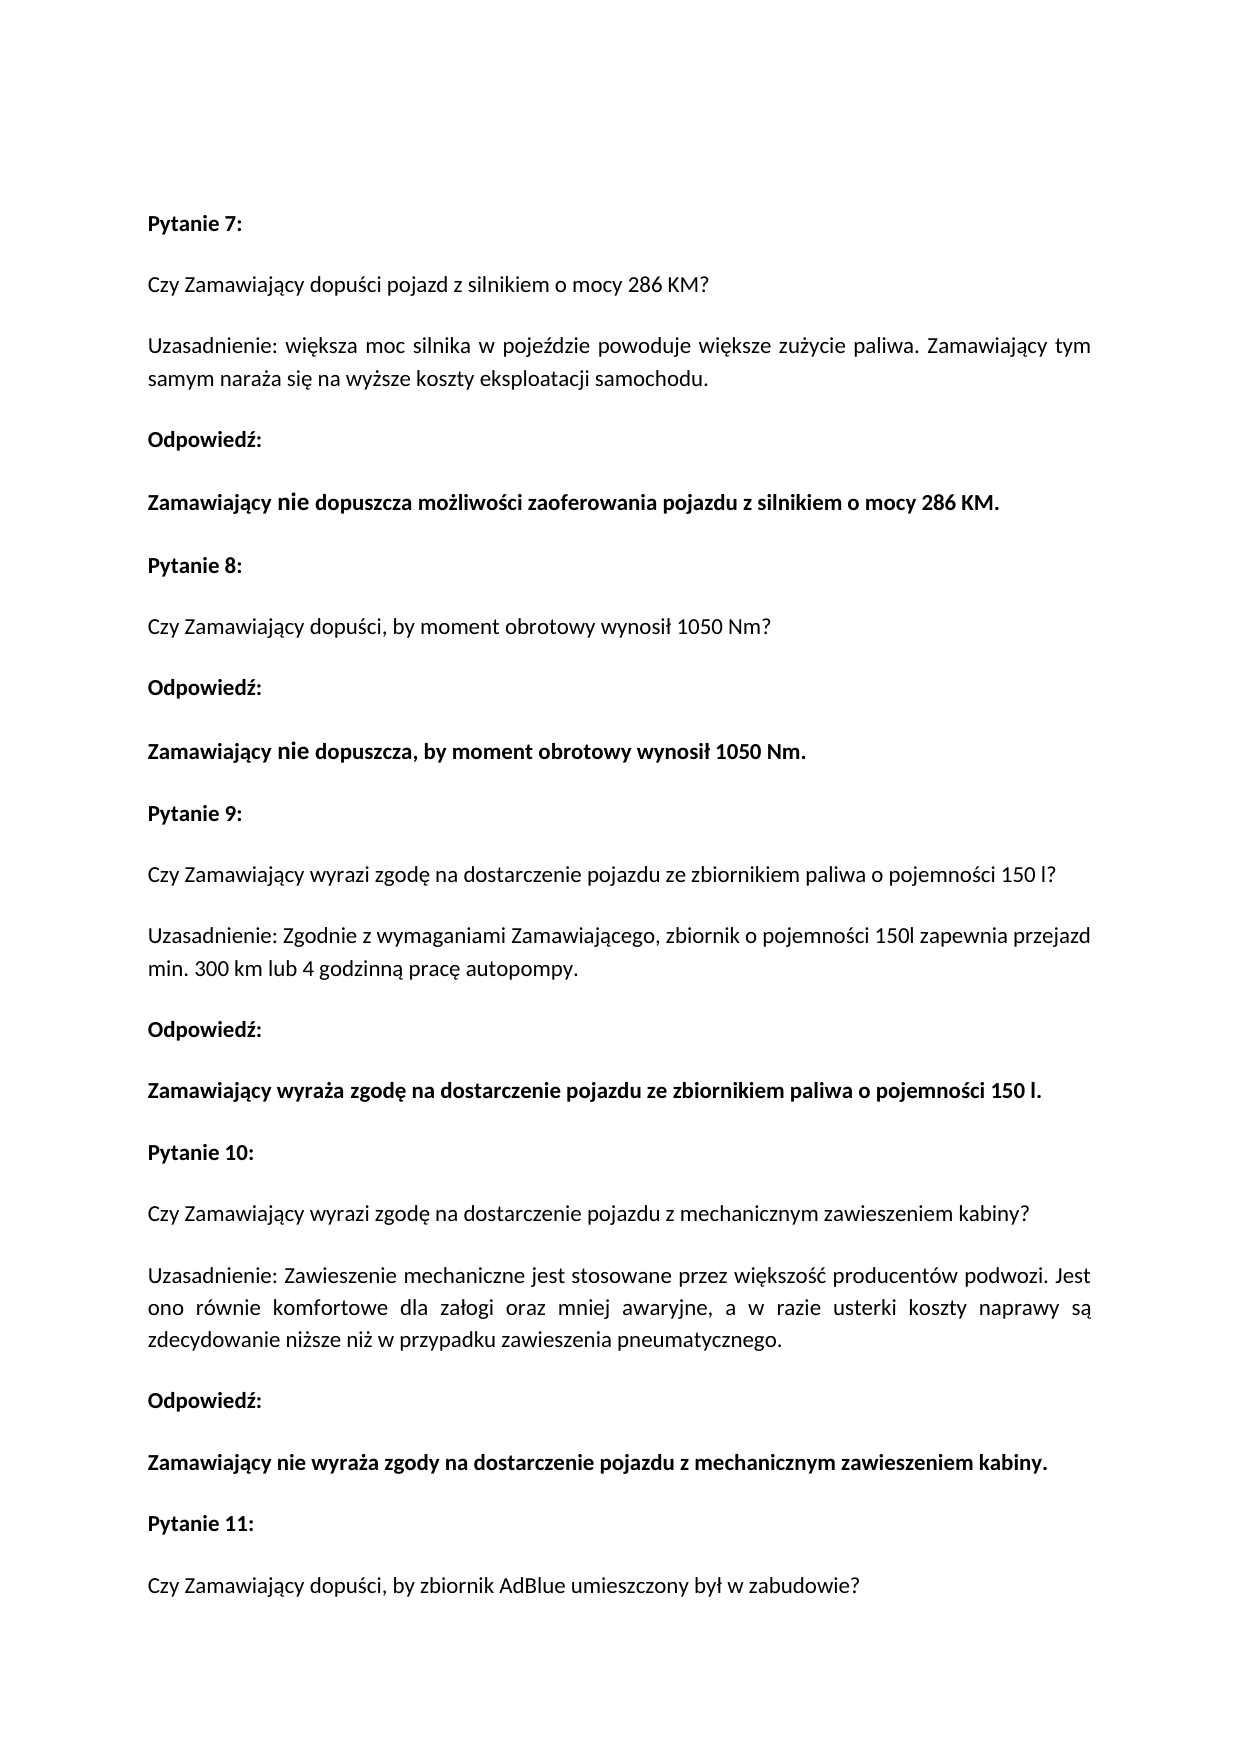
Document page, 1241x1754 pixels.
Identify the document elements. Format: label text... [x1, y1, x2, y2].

text Czy Zamawiający wyrazi zgodę na dostarczenie pojazdu ze zbiornikiem paliwa o pojemności 150 l? [148, 860, 1093, 888]
text Czy Zamawiający dopuści, by moment obrotowy wynosił 1050 Nm? [148, 612, 1093, 640]
text Pytanie 10: [148, 1138, 1093, 1166]
text Pytanie 9: [148, 799, 1093, 827]
text Odpowiedź: [148, 425, 1093, 453]
text Zamawiający nie dopuszcza możliwości zaoferowania pojazdu z silnikiem o mocy 286 KM. [148, 487, 1093, 517]
text Uzasadnienie: większa moc silnika w pojeździe powoduje większe zużycie paliwa. Zamawiający tym samym naraża się na wyższe koszty eksploatacji samochodu. [148, 332, 1093, 392]
text Pytanie 11: [148, 1509, 1093, 1537]
text Zamawiający nie dopuszcza, by moment obrotowy wynosił 1050 Nm. [148, 735, 1093, 765]
text Pytanie 7: [148, 209, 1093, 237]
text Zamawiający wyraża zgodę na dostarczenie pojazdu ze zbiornikiem paliwa o pojemności 150 l. [148, 1077, 1093, 1104]
text Zamawiający nie wyraża zgody na dostarczenie pojazdu z mechanicznym zawieszeniem kabiny. [148, 1448, 1093, 1476]
text Uzasadnienie: Zawieszenie mechaniczne jest stosowane przez większość producentów podwozi. Jest ono równie komfortowe dla załogi oraz mniej awaryjne, a w razie usterki koszty naprawy są zdecydowanie niższe niż w przypadku zawieszenia pneumatycznego. [148, 1261, 1093, 1353]
text Czy Zamawiający dopuści, by zbiornik AdBlue umieszczony był w zabudowie? [148, 1571, 1093, 1599]
text Czy Zamawiający dopuści pojazd z silnikiem o mocy 286 KM? [148, 270, 1093, 298]
text Odpowiedź: [148, 673, 1093, 701]
text Odpowiedź: [148, 1015, 1093, 1043]
text Uzasadnienie: Zgodnie z wymaganiami Zamawiającego, zbiornik o pojemności 150l zapewnia przejazd min. 300 km lub 4 godzinną pracę autopompy. [148, 922, 1093, 982]
text Pytanie 8: [148, 551, 1093, 579]
text Czy Zamawiający wyrazi zgodę na dostarczenie pojazdu z mechanicznym zawieszeniem kabiny? [148, 1199, 1093, 1228]
text Odpowiedź: [148, 1387, 1093, 1415]
